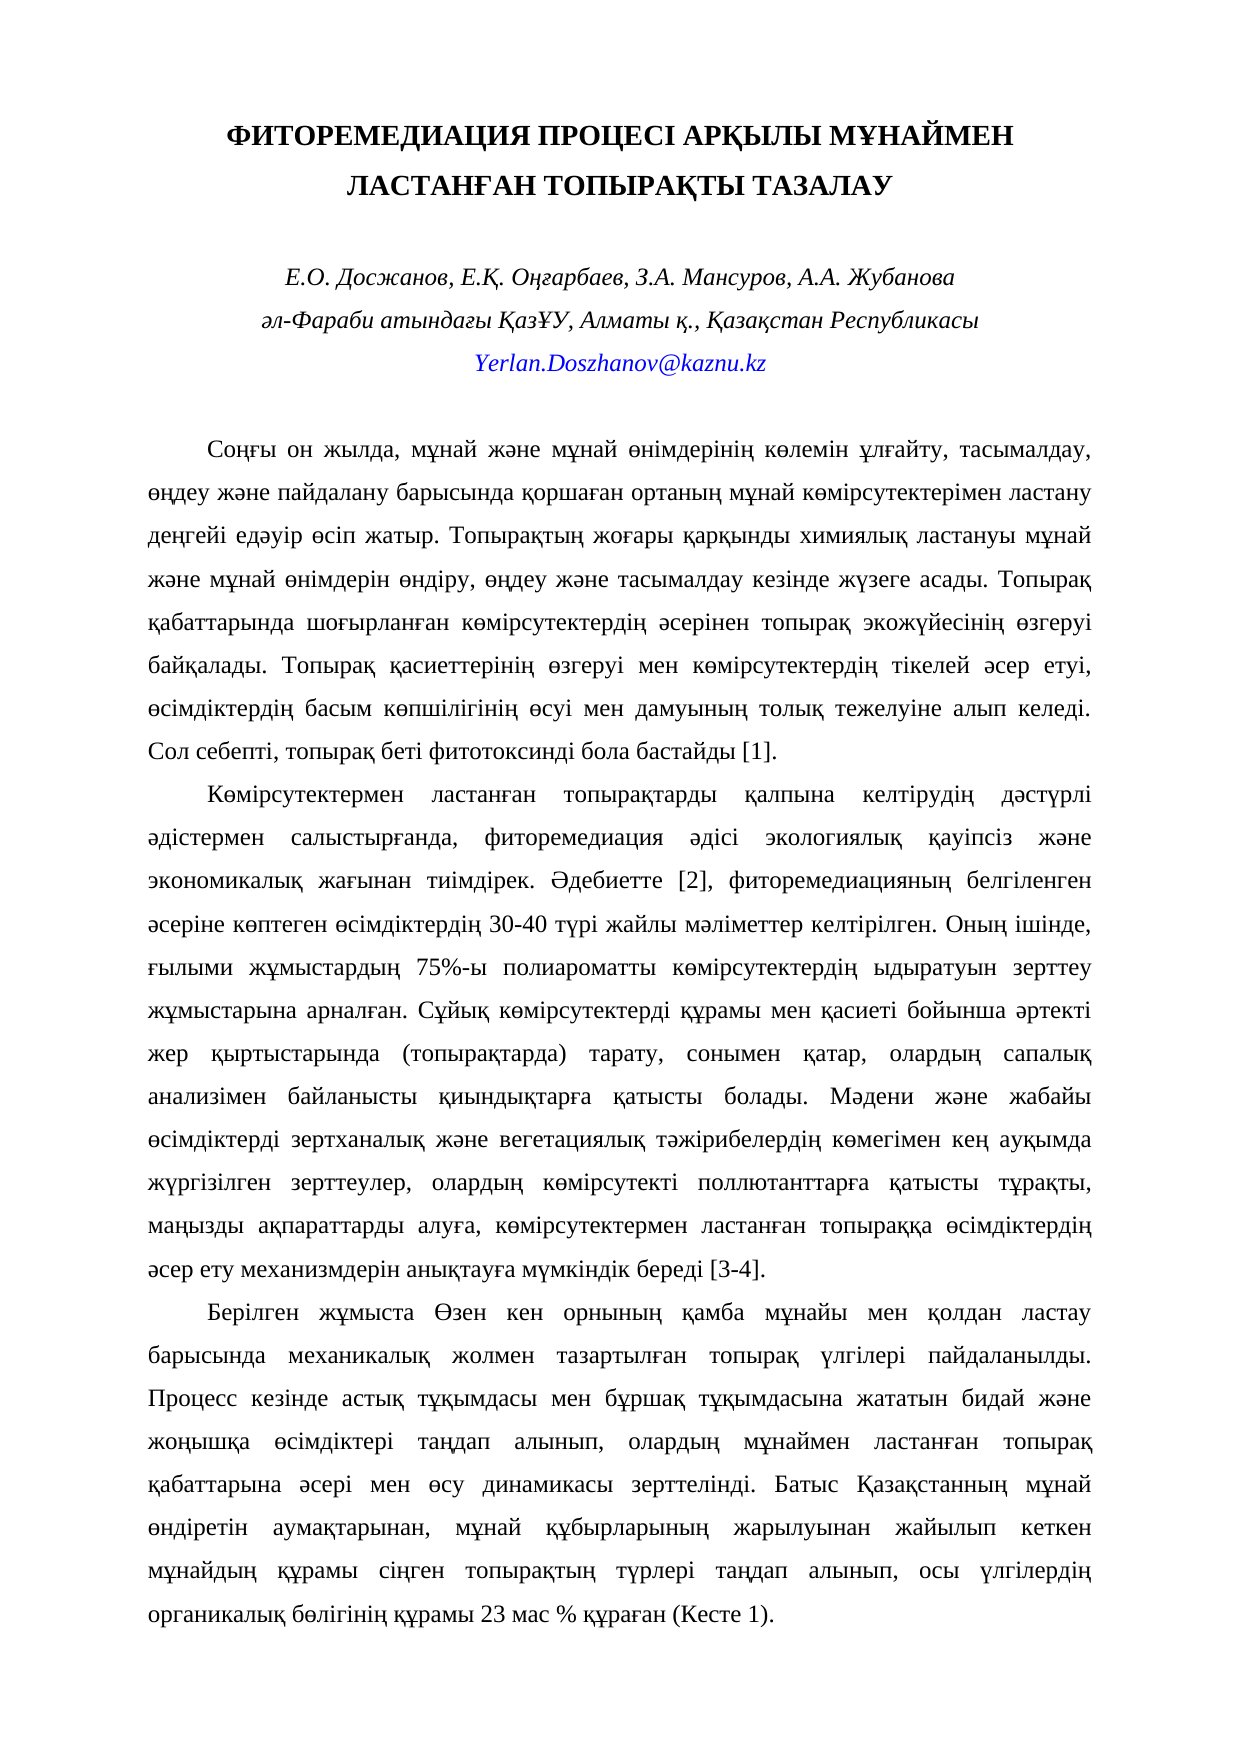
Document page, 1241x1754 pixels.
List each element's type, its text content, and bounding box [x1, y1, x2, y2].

text ФИТОРЕМЕДИАЦИЯ ПРОЦЕСІ АРҚЫЛЫ МҰНАЙМЕН ЛАСТАНҒАН ТОПЫРАҚТЫ ТАЗАЛАУ [148, 118, 1092, 202]
text Yerlan.Doszhanov@kaznu.kz [148, 348, 1092, 377]
text Соңғы он жылда, мұнай және мұнай өнімдерінің көлемін ұлғайту, тасымалдау, өңдеу және пайдалану барысында қоршаған ортаның мұнай көмірсутектерімен ластану деңгейі едәуір өсіп жатыр. Топырақтың жоғары қарқынды химиялық ластануы мұнай және мұнай өнімдерін өндіру, өңдеу және тасымалдау кезінде жүзеге асады. Топырақ қабаттарында шоғырланған көмірсутектердің әсерінен топырақ экожүйесінің өзгеруі байқалады. Топырақ қасиеттерінің өзгеруі мен көмірсутектердің тікелей әсер етуі, өсімдіктердің басым көпшілігінің өсуі мен дамуының толық тежелуіне алып келеді. Сол себепті, топырақ беті фитотоксинді бола бастайды [1]. [148, 434, 1092, 765]
text Е.О. Досжанов, Е.Қ. Оңғарбаев, З.А. Мансуров, А.А. Жубанова [148, 262, 1092, 291]
text Көмірсутектермен ластанған топырақтарды қалпына келтірудің дәстүрлі әдістермен салыстырғанда, фиторемедиация әдісі экологиялық қауіпсіз және экономикалық жағынан тиімдірек. Әдебиетте [2], фиторемедиацияның белгіленген әсеріне көптеген өсімдіктердің 30-40 түрі жайлы мәліметтер келтірілген. Оның ішінде, ғылыми жұмыстардың 75%-ы полиароматты көмірсутектердің ыдыратуын зерттеу жұмыстарына арналған. Сұйық көмірсутектерді құрамы мен қасиеті бойынша әртекті жер қыртыстарында (топырақтарда) тарату, сонымен қатар, олардың сапалық анализімен байланысты қиындықтарға қатысты болады. Мәдени және жабайы өсімдіктерді зертханалық және вегетациялық тәжірибелердің көмегімен кең ауқымда жүргізілген зерттеулер, олардың көмірсутекті поллютанттарға қатысты тұрақты, маңызды ақпараттарды алуға, көмірсутектермен ластанған топыраққа өсімдіктердің әсер ету механизмдерін анықтауға мүмкіндік береді [3-4]. [148, 779, 1092, 1282]
text әл-Фараби атындағы ҚазҰУ, Алматы қ., Қазақстан Республикасы [148, 305, 1092, 334]
text Берілген жұмыста Өзен кен орнының қамба мұнайы мен қолдан ластау барысында механикалық жолмен тазартылған топырақ үлгілері пайдаланылды. Процесс кезінде астық тұқымдасы мен бұршақ тұқымдасына жататын бидай және жоңышқа өсімдіктері таңдап алынып, олардың мұнаймен ластанған топырақ қабаттарына әсері мен өсу динамикасы зерттелінді. Батыс Қазақстанның мұнай өндіретін аумақтарынан, мұнай құбырларының жарылуынан жайылып кеткен мұнайдың құрамы сіңген топырақтың түрлері таңдап алынып, осы үлгілердің органикалық бөлігінің құрамы 23 мас % құраған (Кесте 1). [148, 1297, 1092, 1627]
